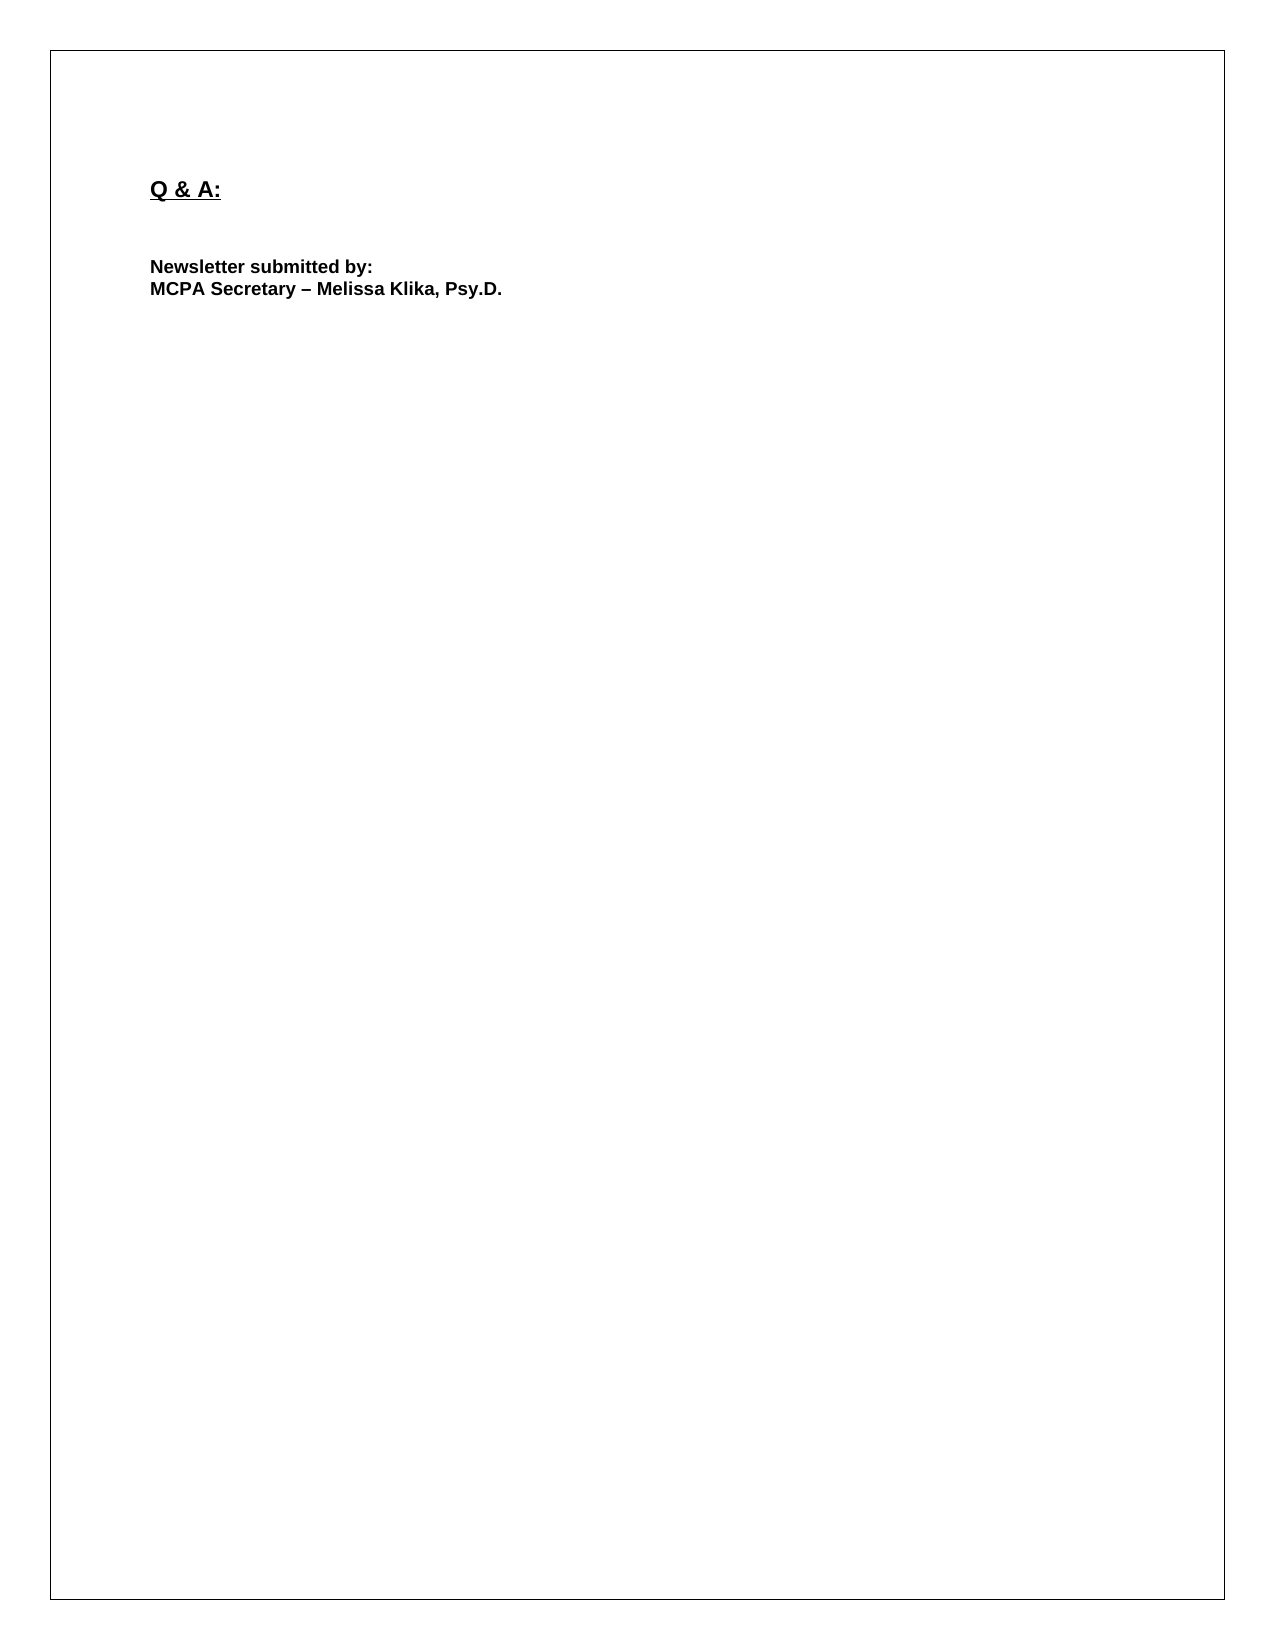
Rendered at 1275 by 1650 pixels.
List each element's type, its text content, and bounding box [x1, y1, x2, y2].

text MCPA Secretary – Melissa Klika, Psy.D. [150, 278, 1125, 299]
text Newsletter submitted by: [150, 256, 1125, 278]
text Q & A: [150, 176, 1084, 203]
